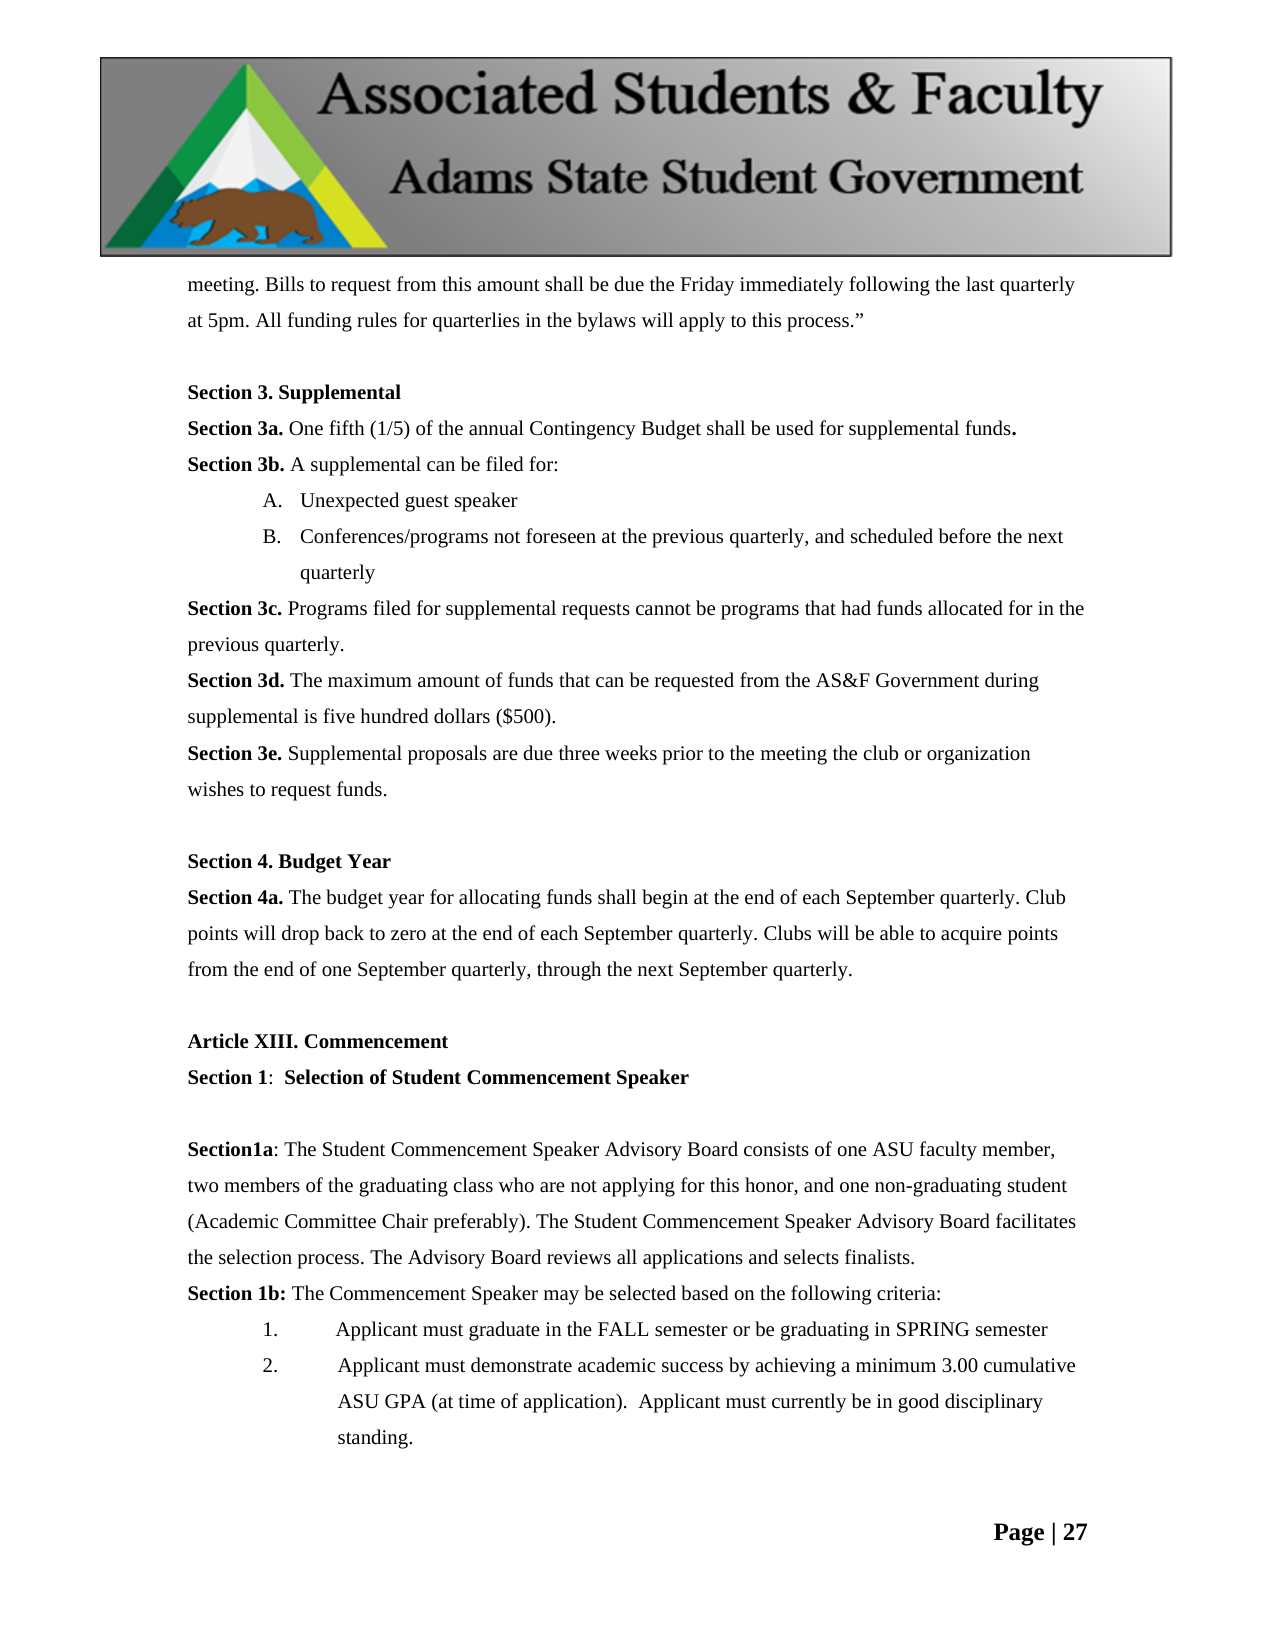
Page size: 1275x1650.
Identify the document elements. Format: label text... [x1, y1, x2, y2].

text Section 3c. Programs filed for supplemental requests cannot be programs that had funds allocated for in the previous quarterly. [187, 596, 1087, 656]
text Section 4a. The budget year for allocating funds shall begin at the end of each September quarterly. Club points will drop back to zero at the end of each September quarterly. Clubs will be able to acquire points from the end of one September quarterly, through the next September quarterly. [187, 884, 1087, 981]
text Section 4. Budget Year [187, 848, 1087, 873]
text 1. Applicant must graduate in the FALL semester or be graduating in SPRING semester [187, 1317, 1087, 1341]
text Section 3. Supplemental [187, 380, 1087, 404]
text 2. Applicant must demonstrate academic success by achieving a minimum 3.00 cumulative ASU GPA (at time of application). Applicant must currently be in good disciplinary standing. [262, 1353, 1087, 1449]
text Section 1b: The Commencement Speaker may be selected based on the following criteria: [187, 1281, 1087, 1305]
text Section 3e. Supplemental proposals are due three weeks prior to the meeting the club or organization wishes to request funds. [187, 740, 1087, 801]
text Section 1: Selection of Student Commencement Speaker [187, 1065, 1087, 1089]
list Conferences/programs not foreseen at the previous quarterly, and scheduled before the next quarterly [262, 524, 1087, 584]
text Section1a: The Student Commencement Speaker Advisory Board consists of one ASU faculty member, two members of the graduating class who are not applying for this honor, and one non-graduating student (Academic Committee Chair preferably). The Student Commencement Speaker Advisory Board facilitates the selection process. The Advisory Board reviews all applications and selects finalists. [187, 1137, 1087, 1269]
picture [100, 57, 1174, 257]
text Section 3a. One fifth (1/5) of the annual Contingency Budget shall be used for supplemental funds. [187, 416, 1087, 440]
text Section 3b. A supplemental can be filed for: [187, 452, 1087, 476]
text Section 3d. The maximum amount of funds that can be requested from the AS&F Government during supplemental is five hundred dollars ($500). [187, 668, 1087, 728]
text Article XIII. Commencement [187, 1029, 1087, 1053]
list Unexpected guest speaker [262, 488, 1087, 512]
